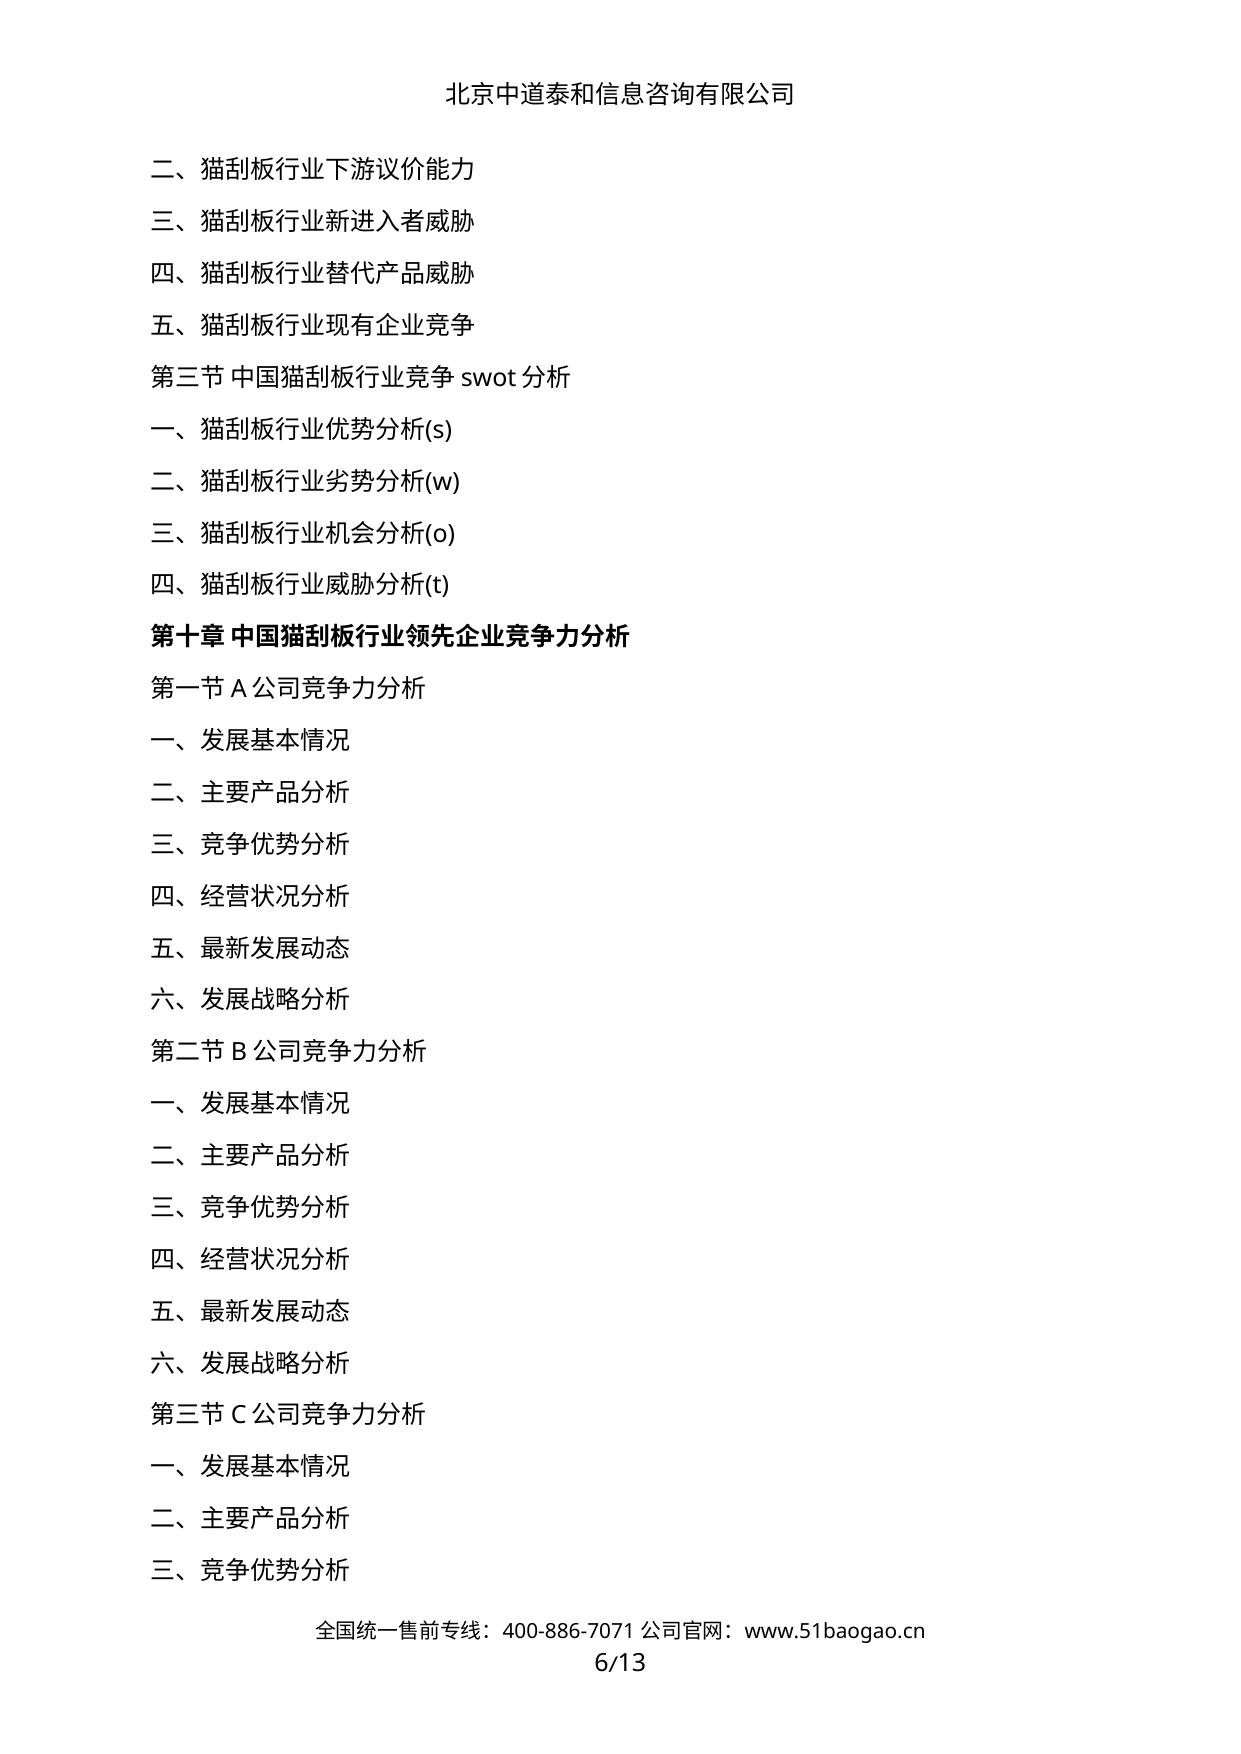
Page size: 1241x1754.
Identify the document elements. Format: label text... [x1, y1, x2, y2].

text 四、经营状况分析 [150, 876, 1090, 912]
text 四、猫刮板行业威胁分析(t) [150, 565, 1090, 601]
text 一、猫刮板行业优势分析(s) [150, 409, 1090, 446]
text 五、最新发展动态 [150, 928, 1090, 964]
text 三、竞争优势分析 [150, 1187, 1090, 1224]
text 三、猫刮板行业新进入者威胁 [150, 202, 1090, 238]
text 第三节 C公司竞争力分析 [150, 1395, 1090, 1431]
text 二、猫刮板行业劣势分析(w) [150, 461, 1090, 497]
text 二、主要产品分析 [150, 1136, 1090, 1172]
text 一、发展基本情况 [150, 1084, 1090, 1120]
text 第一节 A公司竞争力分析 [150, 669, 1090, 705]
text 第十章 中国猫刮板行业领先企业竞争力分析 [150, 617, 1090, 653]
text 三、竞争优势分析 [150, 824, 1090, 861]
text 六、发展战略分析 [150, 1343, 1090, 1379]
text 五、猫刮板行业现有企业竞争 [150, 306, 1090, 342]
text 四、猫刮板行业替代产品威胁 [150, 254, 1090, 290]
text 二、主要产品分析 [150, 1499, 1090, 1535]
text 五、最新发展动态 [150, 1291, 1090, 1327]
text 第三节 中国猫刮板行业竞争swot分析 [150, 357, 1090, 394]
text 三、猫刮板行业机会分析(o) [150, 513, 1090, 549]
text 第二节 B公司竞争力分析 [150, 1032, 1090, 1068]
text 一、发展基本情况 [150, 1447, 1090, 1483]
text 一、发展基本情况 [150, 721, 1090, 757]
text 六、发展战略分析 [150, 980, 1090, 1016]
text 二、猫刮板行业下游议价能力 [150, 150, 1090, 186]
text 二、主要产品分析 [150, 772, 1090, 809]
text 三、竞争优势分析 [150, 1551, 1090, 1587]
text 四、经营状况分析 [150, 1239, 1090, 1276]
